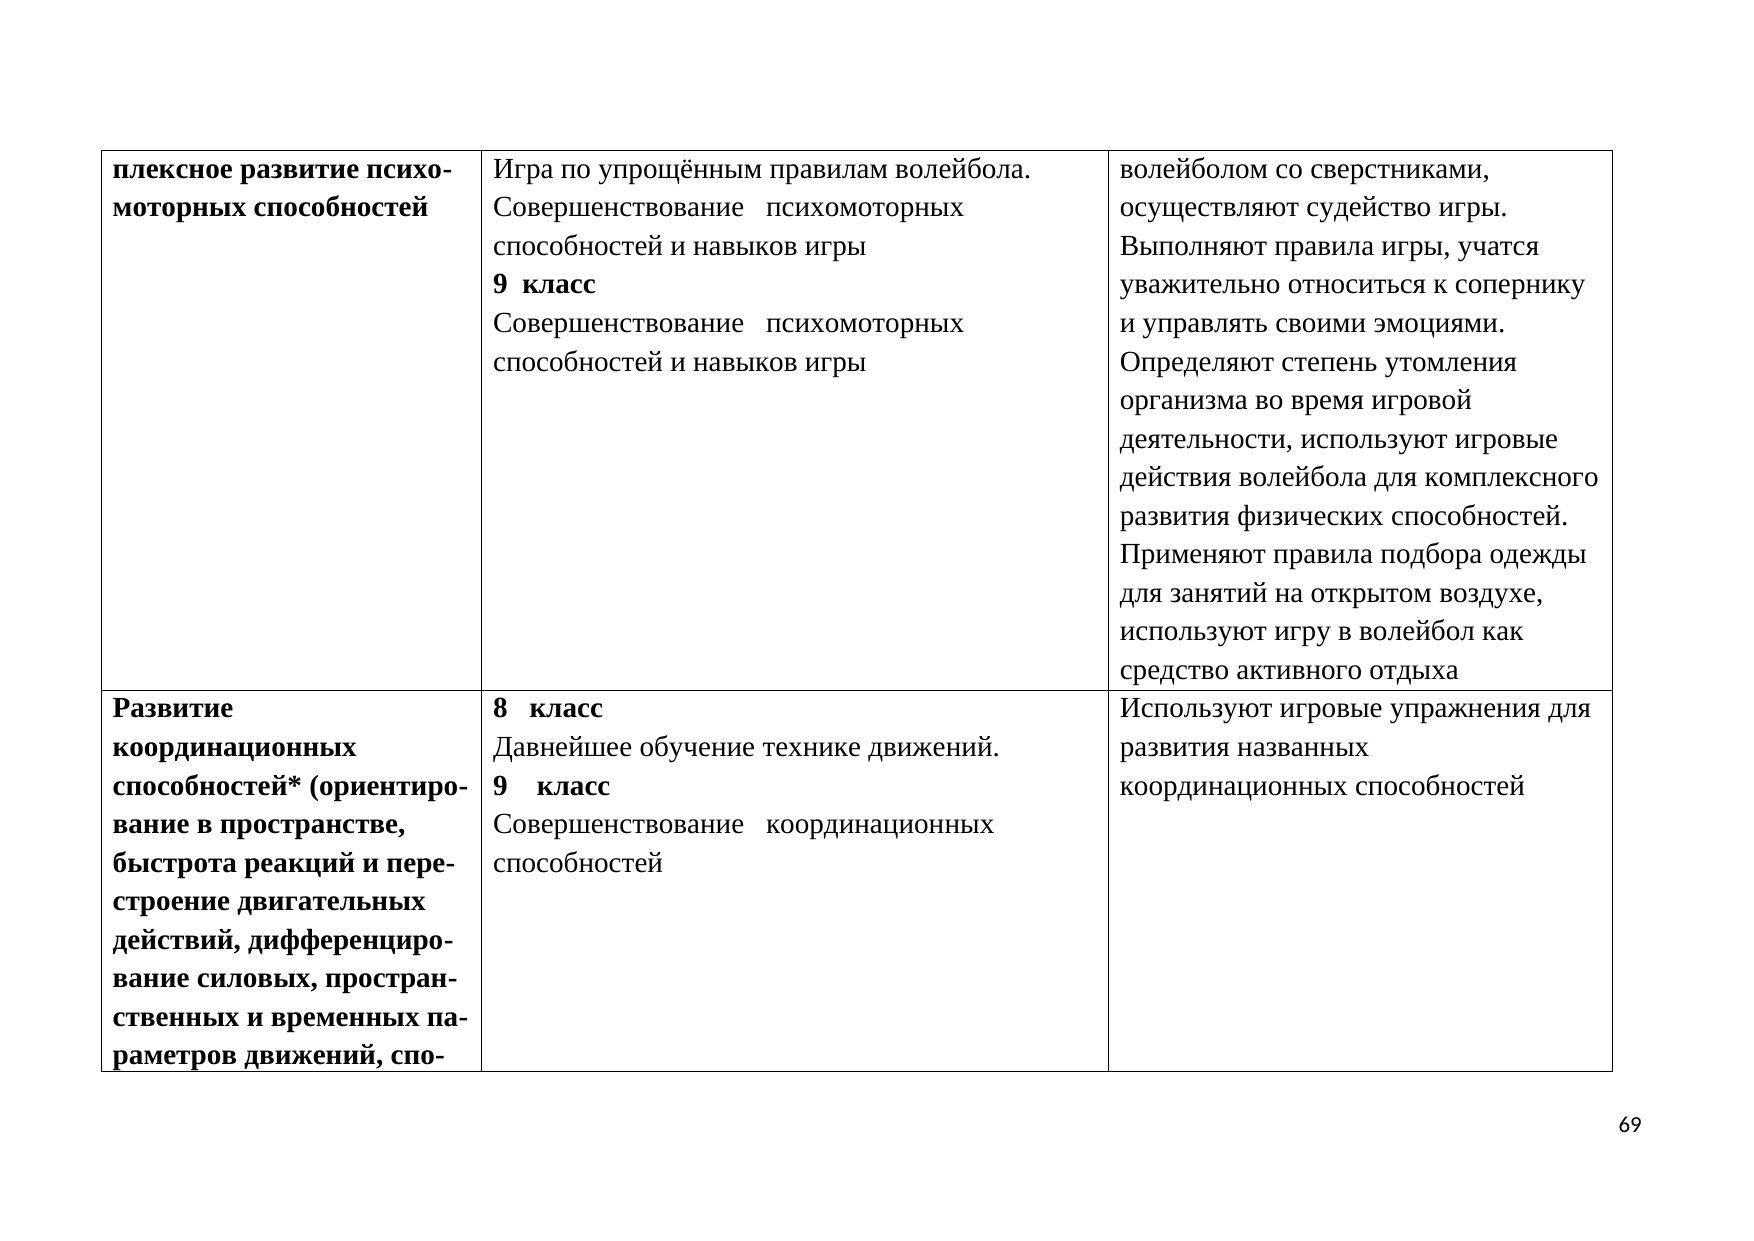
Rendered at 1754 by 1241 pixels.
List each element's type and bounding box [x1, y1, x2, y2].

table_cell [102, 151, 481, 689]
table_cell [482, 151, 1108, 689]
table_cell [1109, 151, 1612, 689]
table_cell [482, 691, 1108, 1071]
table_cell [102, 691, 481, 1071]
table_cell [1109, 691, 1612, 1071]
